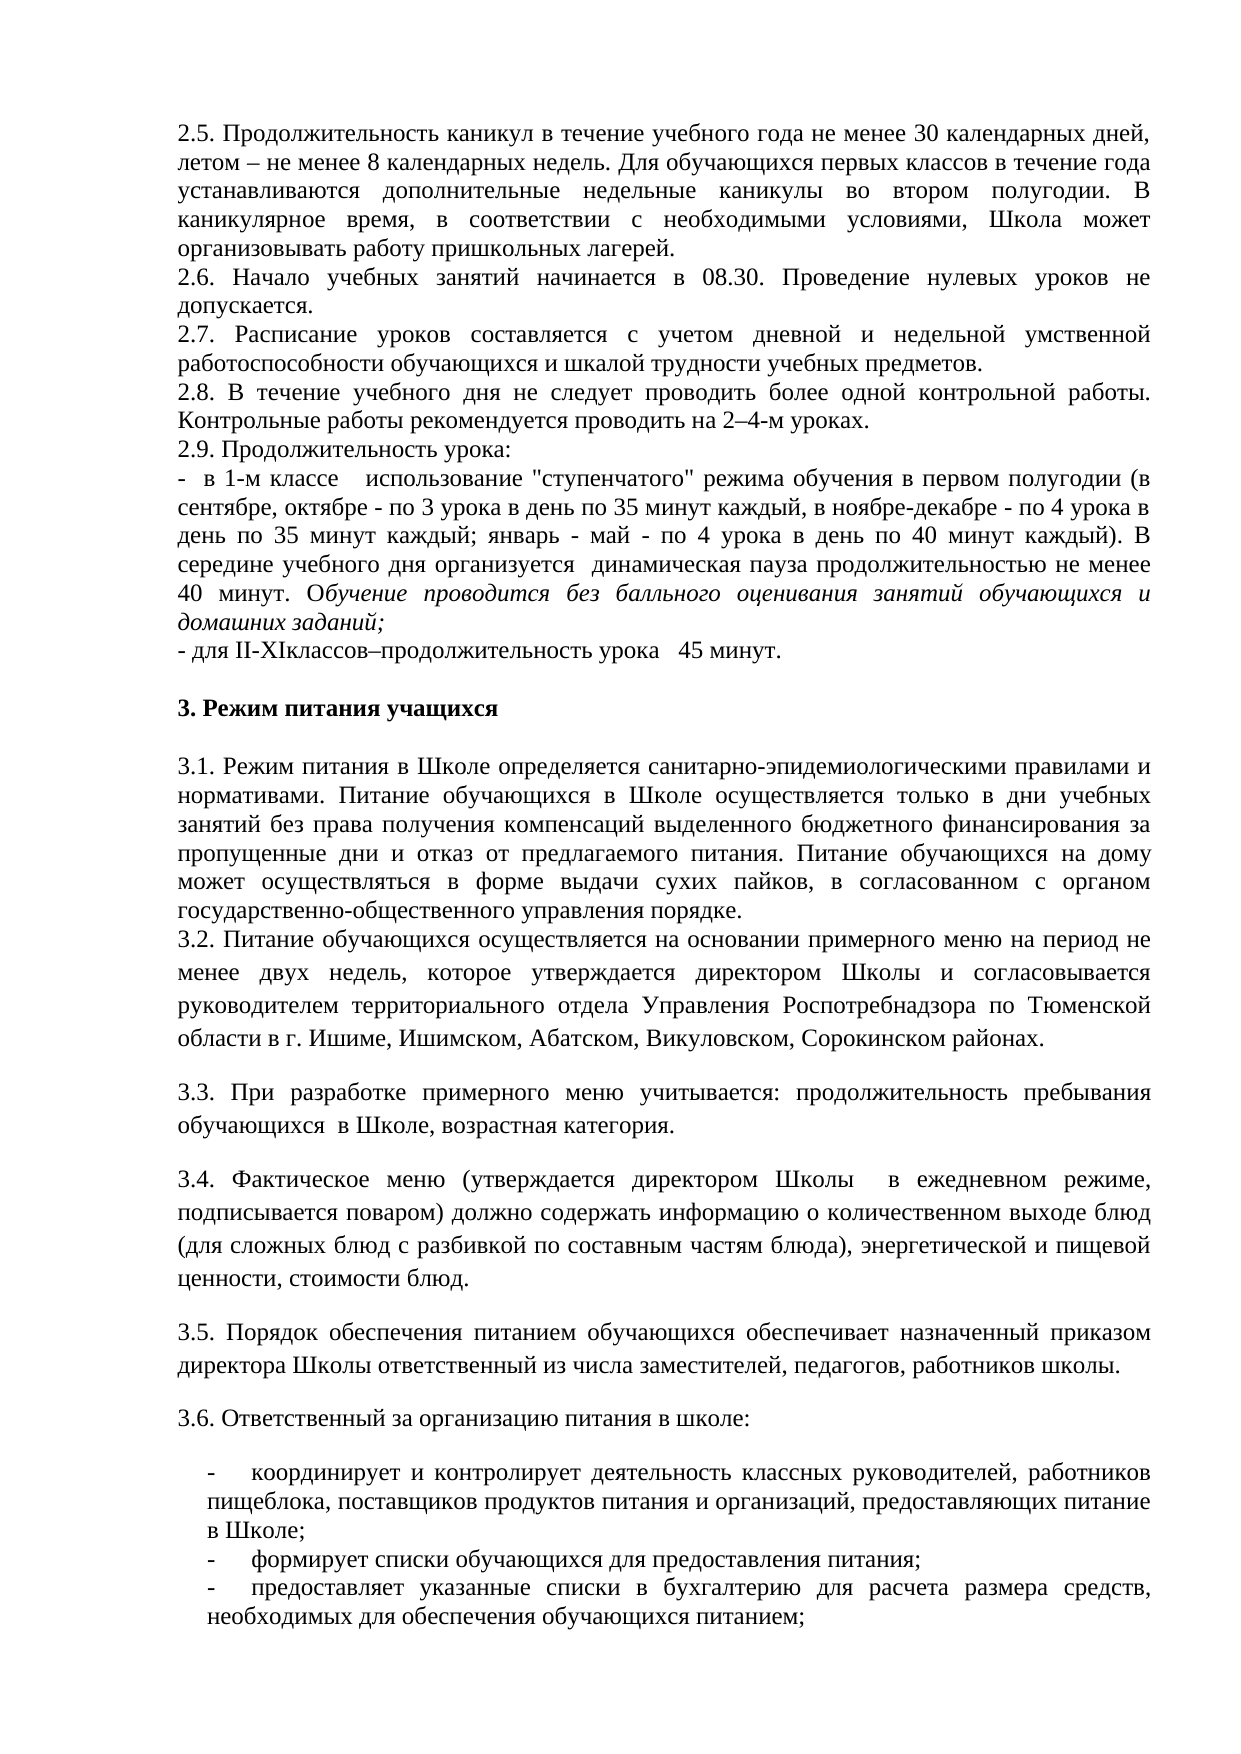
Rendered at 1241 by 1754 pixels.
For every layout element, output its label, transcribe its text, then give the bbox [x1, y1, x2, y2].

text 2.9. Продолжительность урока: [177, 434, 1152, 463]
text 2.5. Продолжительность каникул в течение учебного года не менее 30 календарных дней, летом – не менее 8 календарных недель. Для обучающихся первых классов в течение года устанавливаются дополнительные недельные каникулы во втором полугодии. В каникулярное время, в соответствии с необходимыми условиями, Школа может организовывать работу пришкольных лагерей. [177, 118, 1152, 262]
text - в 1-м классе использование "ступенчатого" режима обучения в первом полугодии (в сентябре, октябре - по 3 урока в день по 35 минут каждый, в ноябре-декабре - по 4 урока в день по 35 минут каждый; январь - май - по 4 урока в день по 40 минут каждый). В середине учебного дня организуется динамическая пауза продолжительностью не менее 40 минут. Обучение проводится без балльного оценивания занятий обучающихся и домашних заданий; [177, 463, 1152, 636]
text 3.1. Режим питания в Школе определяется санитарно-эпидемиологическими правилами и нормативами. Питание обучающихся в Школе осуществляется только в дни учебных занятий без права получения компенсаций выделенного бюджетного финансирования за пропущенные дни и отказ от предлагаемого питания. Питание обучающихся на дому может осуществляться в форме выдачи сухих пайков, в согласованном с органом государственно-общественного управления порядке. [177, 751, 1152, 924]
text 3.3. При разработке примерного меню учитывается: продолжительность пребывания обучающихся в Школе, возрастная категория. [177, 1077, 1152, 1139]
text 2.6. Начало учебных занятий начинается в 08.30. Проведение нулевых уроков не допускается. [177, 262, 1152, 319]
text 2.7. Расписание уроков составляется с учетом дневной и недельной умственной работоспособности обучающихся и шкалой трудности учебных предметов. [177, 319, 1152, 377]
text 3.4. Фактическое меню (утверждается директором Школы в ежедневном режиме, подписывается поваром) должно содержать информацию о количественном выходе блюд (для сложных блюд с разбивкой по составным частям блюда), энергетической и пищевой ценности, стоимости блюд. [177, 1164, 1152, 1292]
text 3.5. Порядок обеспечения питанием обучающихся обеспечивает назначенный приказом директора Школы ответственный из числа заместителей, педагогов, работников школы. [177, 1317, 1152, 1378]
text 2.8. В течение учебного дня не следует проводить более одной контрольной работы. Контрольные работы рекомендуется проводить на 2–4-м уроках. [177, 377, 1152, 434]
list координирует и контролирует деятельность классных руководителей, работников пищеблока, поставщиков продуктов питания и организаций, предоставляющих питание в Школе; [207, 1457, 1152, 1544]
list предоставляет указанные списки в бухгалтерию для расчета размера средств, необходимых для обеспечения обучающихся питанием; [207, 1572, 1152, 1630]
subtitle 3. Режим питания учащихся [177, 693, 1152, 722]
text 3.6. Ответственный за организацию питания в школе: [177, 1403, 1152, 1432]
text - для II-XIклассов–продолжительность урока 45 минут. [177, 636, 1152, 664]
text 3.2. Питание обучающихся осуществляется на основании примерного меню на период не менее двух недель, которое утверждается директором Школы и согласовывается руководителем территориального отдела Управления Роспотребнадзора по Тюменской области в г. Ишиме, Ишимском, Абатском, Викуловском, Сорокинском районах. [177, 924, 1152, 1052]
list формирует списки обучающихся для предоставления питания; [207, 1544, 1152, 1572]
